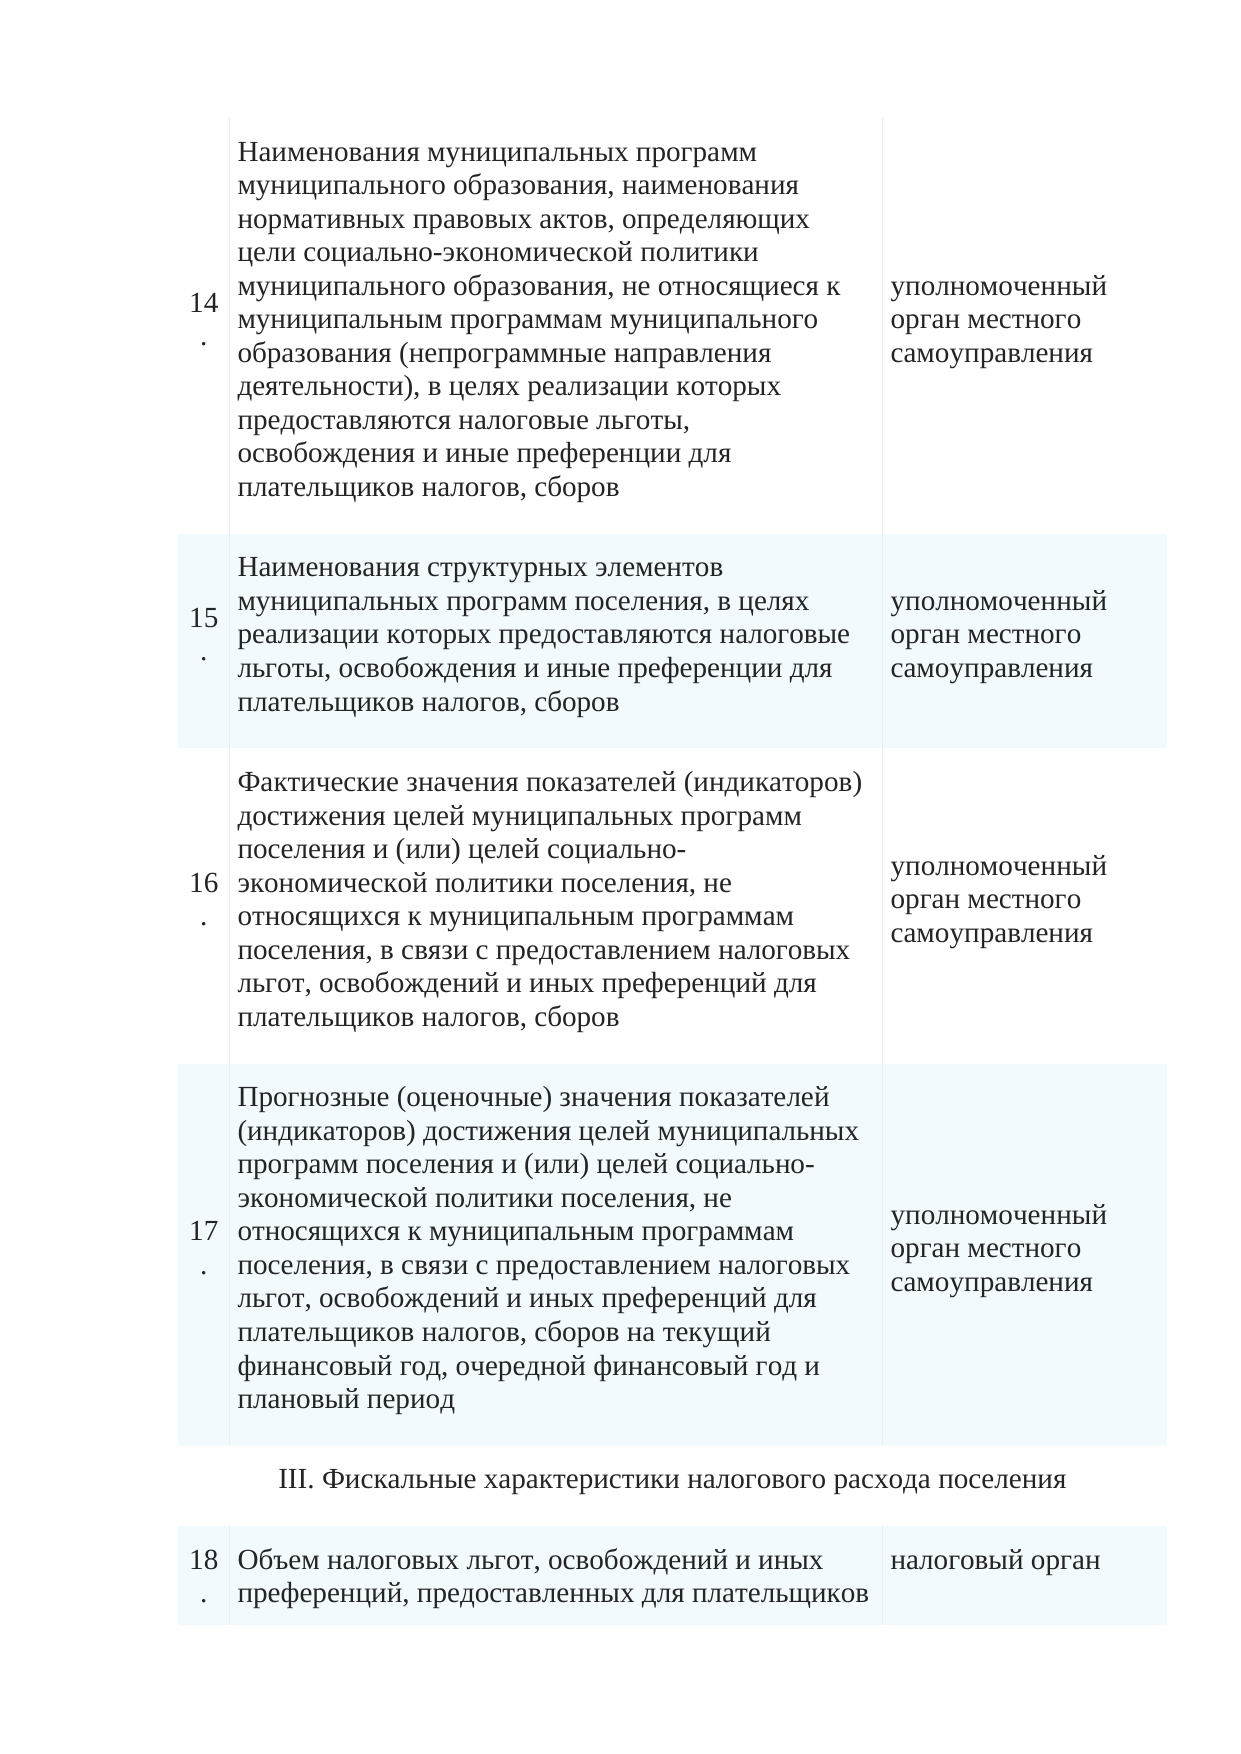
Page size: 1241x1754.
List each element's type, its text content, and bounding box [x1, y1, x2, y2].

table_cell уполномоченный орган местного самоуправления [883, 534, 1167, 748]
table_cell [230, 1526, 882, 1625]
table_cell Прогнозные (оценочные) значения показателей (индикаторов) достижения целей муниципальных программ поселения и (или) целей социально-экономической политики поселения, не относящихся к муниципальным программам поселения, в связи с предоставлением налоговых льгот, освобождений и иных преференций для плательщиков налогов, сборов на текущий финансовый год, очередной финансовый год и плановый период [230, 1064, 882, 1446]
table_cell 16. [178, 749, 229, 1064]
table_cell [883, 118, 1167, 534]
table_cell уполномоченный орган местного самоуправления [883, 749, 1167, 1064]
table_cell 15. [178, 534, 229, 748]
table_cell III. Фискальные характеристики налогового расхода поселения [178, 1446, 1167, 1526]
table_cell 17. [178, 1064, 229, 1446]
table_cell Фактические значения показателей (индикаторов) достижения целей муниципальных программ поселения и (или) целей социально-экономической политики поселения, не относящихся к муниципальным программам поселения, в связи с предоставлением налоговых льгот, освобождений и иных преференций для плательщиков налогов, сборов [230, 749, 882, 1064]
table_cell налоговый орган [883, 1526, 1167, 1625]
table_cell 18. [178, 1526, 229, 1625]
table_cell 14. [178, 118, 229, 534]
table_cell Наименования структурных элементов муниципальных программ поселения, в целях реализации которых предоставляются налоговые льготы, освобождения и иные преференции для плательщиков налогов, сборов [230, 534, 882, 748]
table_cell Наименования муниципальных программ муниципального образования, наименования нормативных правовых актов, определяющих цели социально-экономической политики муниципального образования, не относящиеся к муниципальным программам муниципального образования (непрограммные направления деятельности), в целях реализации которых предоставляются налоговые льготы, освобождения и иные преференции для плательщиков налогов, сборов [230, 118, 882, 534]
table_cell уполномоченный орган местного самоуправления [883, 1064, 1167, 1446]
